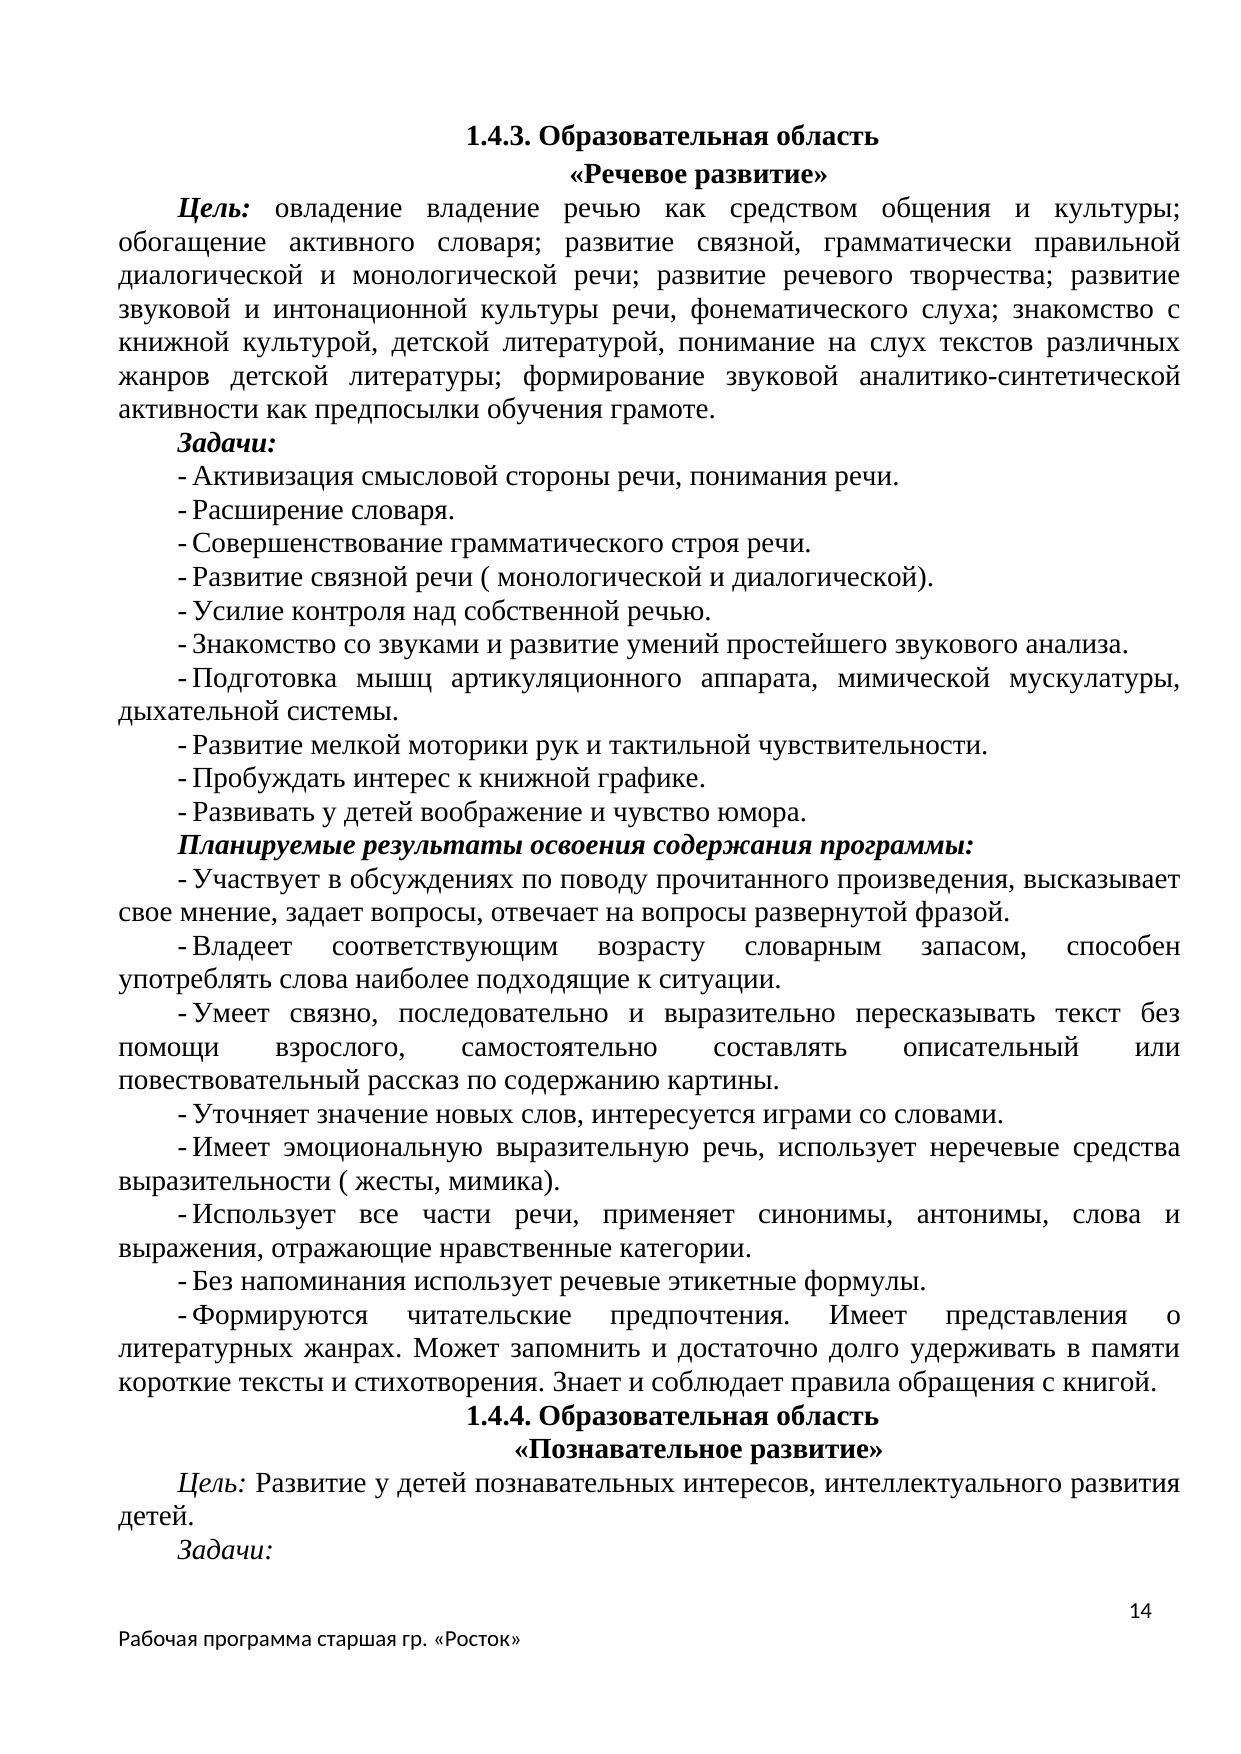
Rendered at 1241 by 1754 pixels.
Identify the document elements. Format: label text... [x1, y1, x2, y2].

text Цель: Развитие у детей познавательных интересов, интеллектуального развития детей. [118, 1465, 1181, 1532]
list Использует все части речи, применяет синонимы, антонимы, слова и выражения, отражающие нравственные категории. [118, 1196, 1181, 1263]
list Владеет соответствующим возрасту словарным запасом, способен употреблять слова наиболее подходящие к ситуации. [118, 928, 1181, 995]
list Развитие мелкой моторики рук и тактильной чувствительности. [118, 727, 1181, 760]
list Развивать у детей воображение и чувство юмора. [177, 794, 1181, 827]
list Участвует в обсуждениях по поводу прочитанного произведения, высказывает свое мнение, задает вопросы, отвечает на вопросы развернутой фразой. [118, 861, 1181, 928]
text Задачи: [118, 425, 1181, 458]
subtitle «Познавательное развитие» [246, 1431, 1152, 1465]
subtitle Образовательная область [193, 118, 1152, 152]
list Формируются читательские предпочтения. Имеет представления о литературных жанрах. Может запомнить и достаточно долго удерживать в памяти короткие тексты и стихотворения. Знает и соблюдает правила обращения с книгой. [118, 1297, 1181, 1398]
list Развитие связной речи ( монологической и диалогической). [118, 559, 1181, 593]
list Совершенствование грамматического строя речи. [118, 526, 1181, 559]
subtitle Образовательная область [193, 1398, 1152, 1431]
list Пробуждать интерес к книжной графике. [177, 760, 1181, 794]
list Знакомство со звуками и развитие умений простейшего звукового анализа. [118, 626, 1181, 660]
list Усилие контроля над собственной речью. [118, 593, 1181, 626]
subtitle «Речевое развитие» [246, 157, 1152, 190]
list Активизация смысловой стороны речи, понимания речи. [118, 458, 1181, 492]
list Без напоминания использует речевые этикетные формулы. [118, 1263, 1181, 1297]
text Цель: овладение владение речью как средством общения и культуры; обогащение активного словаря; развитие связной, грамматически правильной диалогической и монологической речи; развитие речевого творчества; развитие звуковой и интонационной культуры речи, фонематического слуха; знакомство с книжной культурой, детской литературой, понимание на слух текстов различных жанров детской литературы; формирование звуковой аналитико-синтетической активности как предпосылки обучения грамоте. [118, 190, 1181, 425]
list Уточняет значение новых слов, интересуется играми со словами. [118, 1096, 1181, 1129]
list Подготовка мышц артикуляционного аппарата, мимической мускулатуры, дыхательной системы. [118, 660, 1181, 727]
list Расширение словаря. [118, 492, 1181, 526]
text Планируемые результаты освоения содержания программы: [118, 827, 1181, 861]
list Умеет связно, последовательно и выразительно пересказывать текст без помощи взрослого, самостоятельно составлять описательный или повествовательный рассказ по содержанию картины. [118, 995, 1181, 1096]
text Задачи: [118, 1532, 1181, 1565]
list Имеет эмоциональную выразительную речь, использует неречевые средства выразительности ( жесты, мимика). [118, 1129, 1181, 1196]
